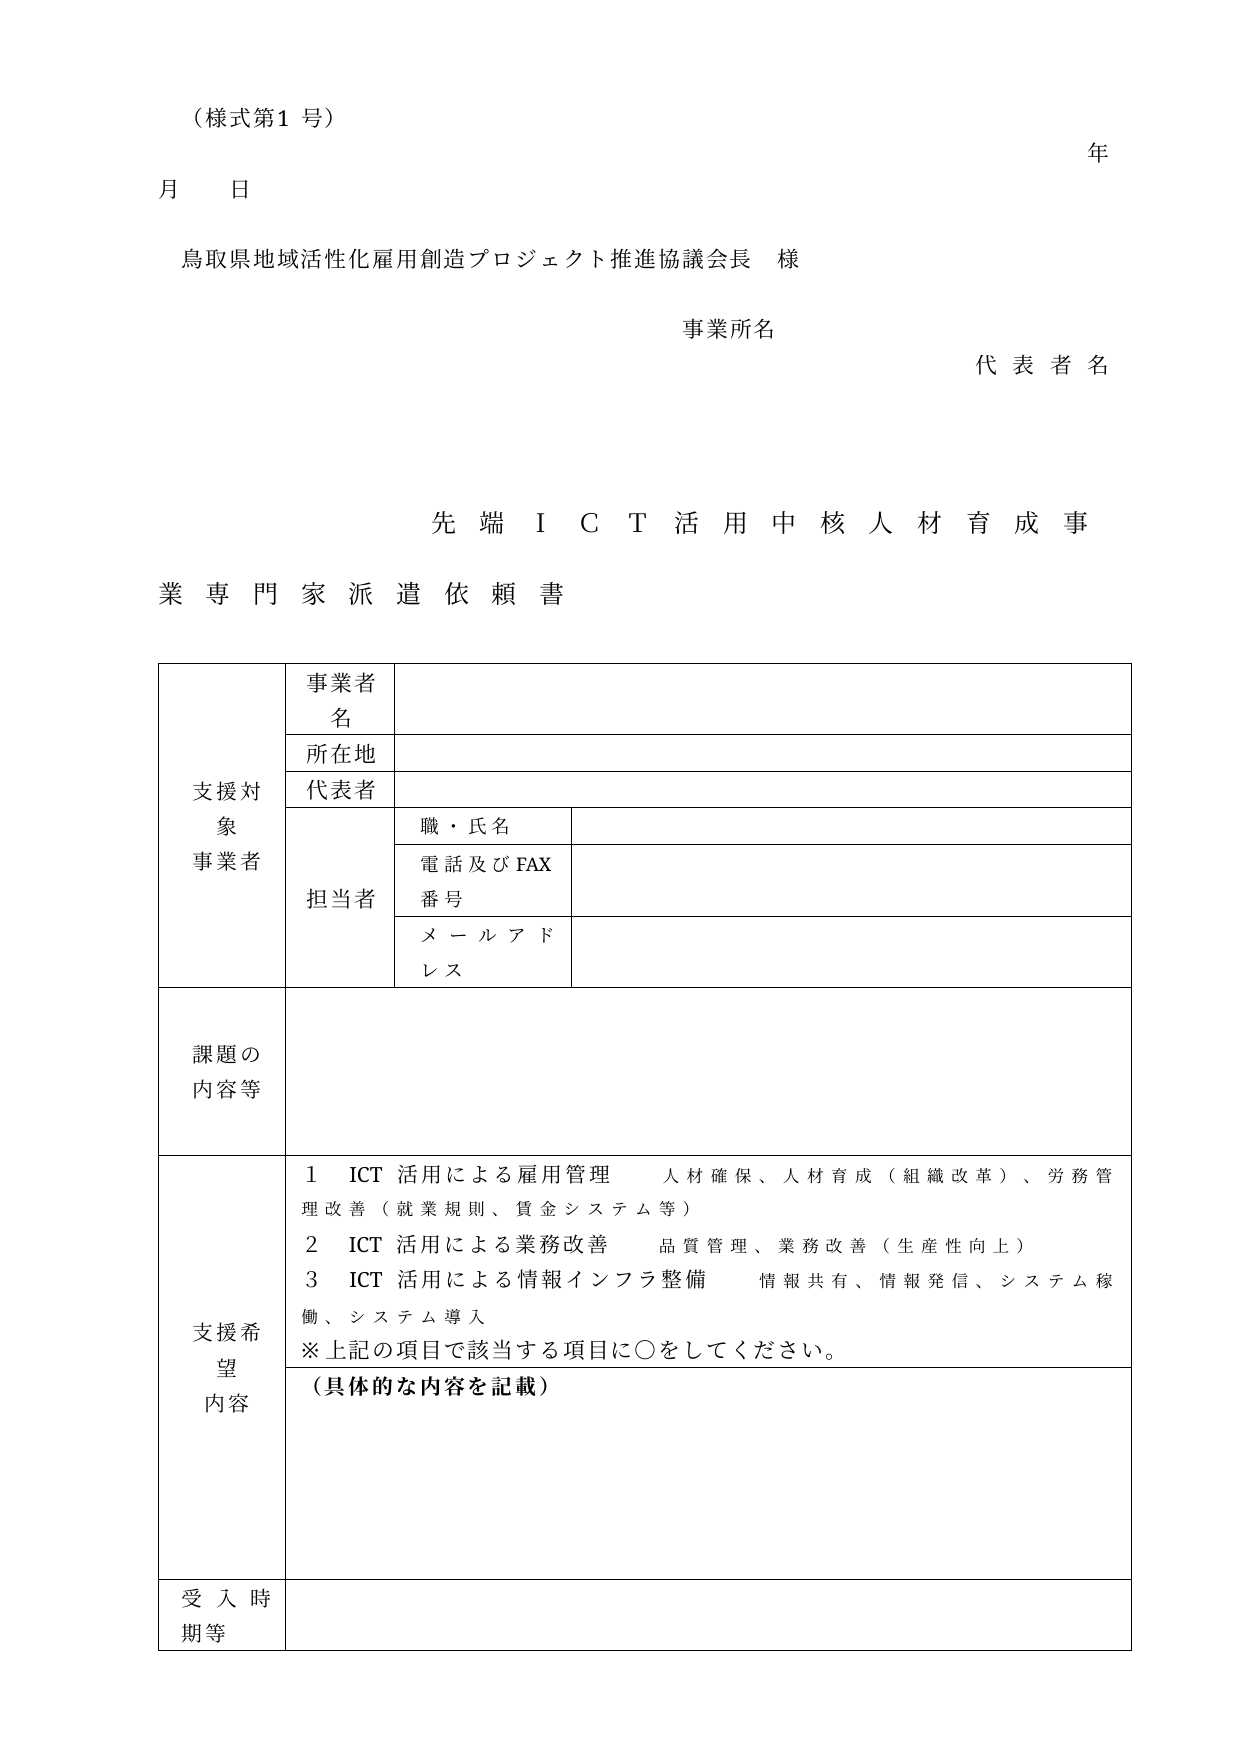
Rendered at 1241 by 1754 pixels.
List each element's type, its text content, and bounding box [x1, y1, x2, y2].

table_cell [572, 917, 1131, 987]
table_cell 課題の 内容等 [159, 988, 285, 1154]
table_cell 受入時期等 の希望 [159, 1580, 285, 1650]
table_cell 支援希望 内容 [159, 1156, 285, 1579]
text 先端ＩＣＴ活用中核人材育成事業専門家派遣依頼書 [158, 487, 1112, 628]
table_cell 代表者 [286, 772, 394, 807]
table_cell 担当者 [286, 808, 394, 987]
table_cell [286, 1580, 1131, 1650]
table_cell [572, 845, 1131, 916]
table_cell 電話及びFAX番号 [395, 845, 571, 916]
text 鳥取県地域活性化雇用創造プロジェクト推進協議会長 様 [158, 240, 1112, 276]
text 代表者名 [158, 346, 1112, 416]
text （様式第1号） [158, 99, 1112, 135]
text 事業所名 [158, 311, 1112, 346]
table_cell [286, 988, 1131, 1154]
table_cell 所在地 [286, 735, 394, 771]
table_cell メールアドレス [395, 917, 571, 987]
table_cell １ ICT活用による雇用管理 人材確保、人材育成（組織改革）、労務管理改善（就業規則、賃金システム等） ２ ICT活用による業務改善 品質管理、業務改善（生産性向上） ３ ICT活用による情報インフラ整備 情報共有、情報発信、システム稼働、システム導入 ※上記の項目で該当する項目に○をしてください。 [286, 1156, 1131, 1367]
table_cell [572, 808, 1131, 844]
table_cell [395, 772, 1131, 807]
text 年 月 日 [158, 135, 1112, 205]
table_header 支援対象 事業者 [159, 664, 285, 987]
table_header 事業者名 [286, 664, 394, 734]
table_header [395, 664, 1131, 734]
table_cell 職・氏名 [395, 808, 571, 844]
table_cell [395, 735, 1131, 771]
table_cell （具体的な内容を記載） [286, 1368, 1131, 1579]
